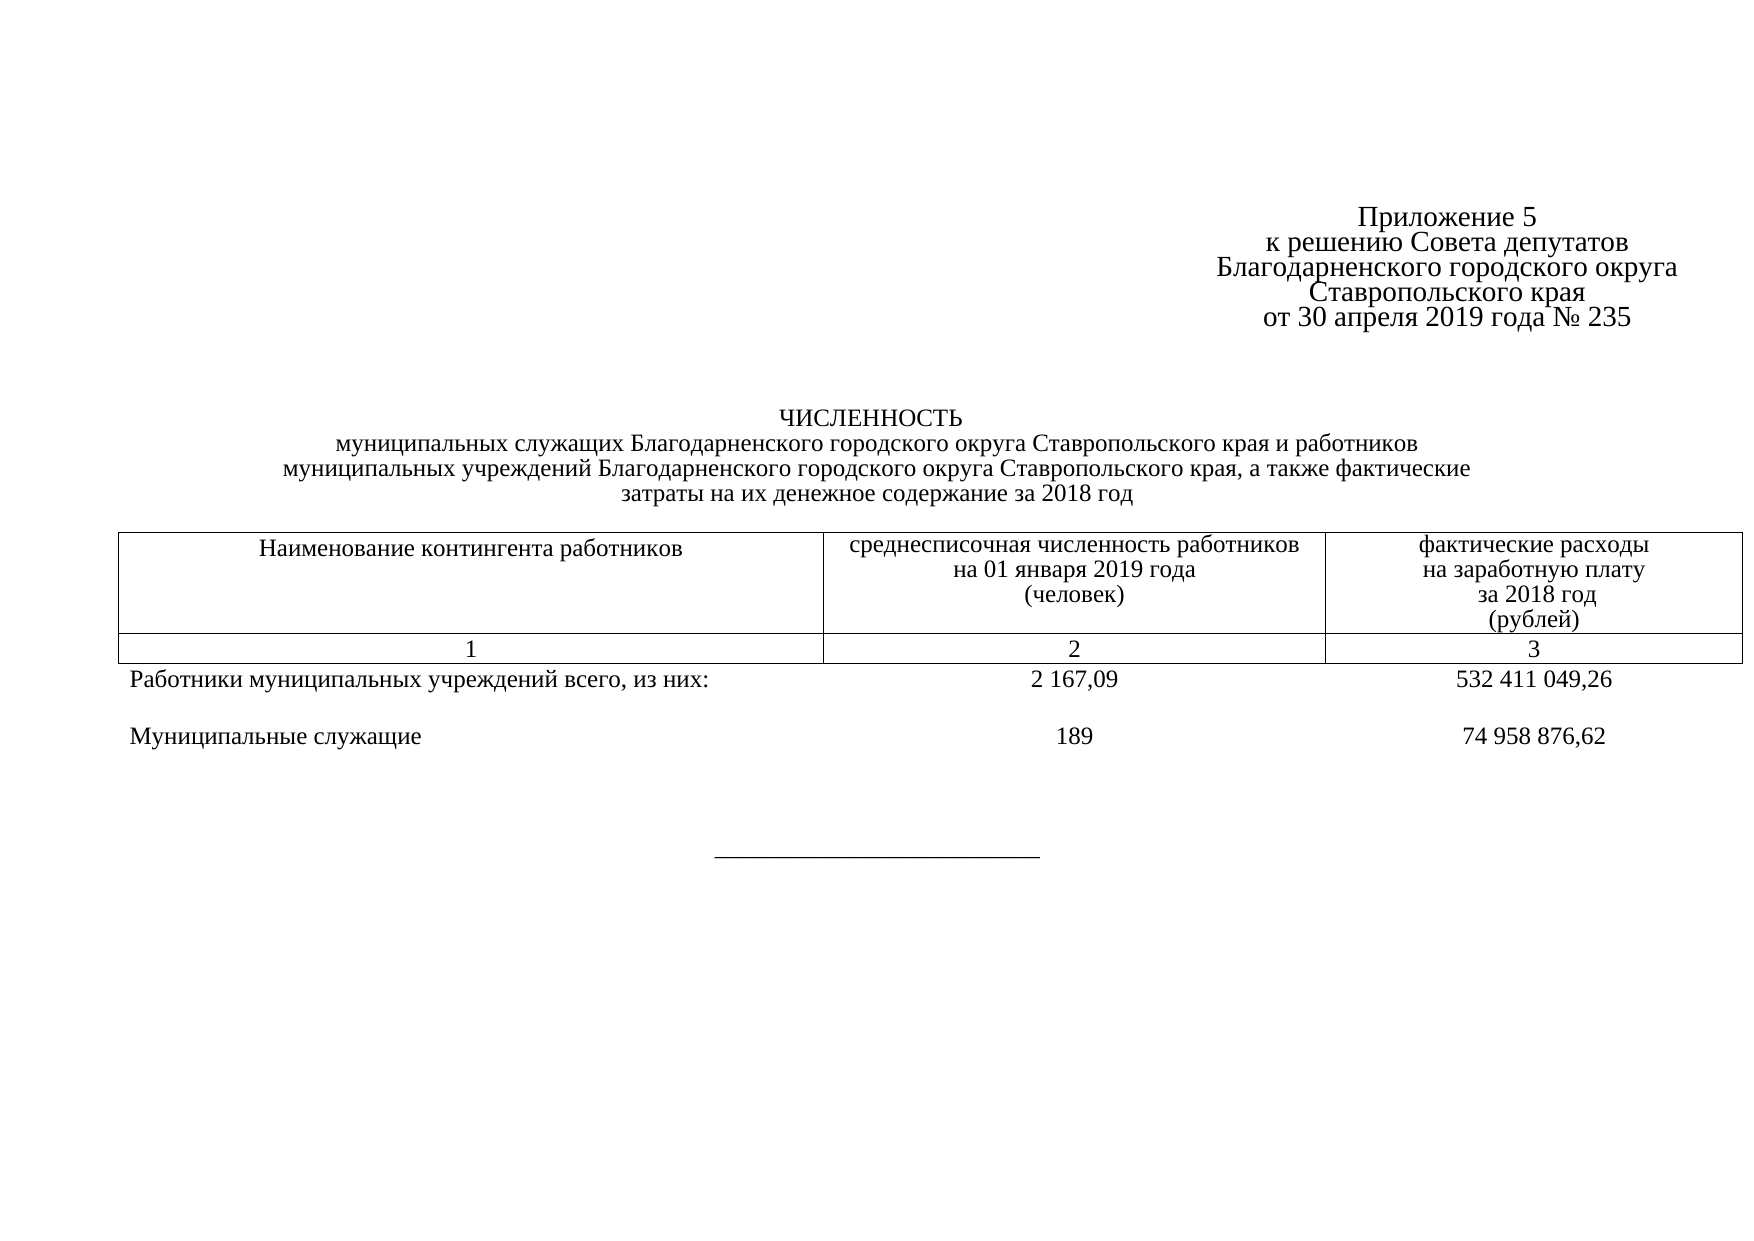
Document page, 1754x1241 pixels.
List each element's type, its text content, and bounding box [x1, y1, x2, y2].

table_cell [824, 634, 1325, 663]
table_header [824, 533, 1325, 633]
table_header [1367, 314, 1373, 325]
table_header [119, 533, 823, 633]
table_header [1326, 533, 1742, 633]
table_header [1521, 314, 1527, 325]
text ЧИСЛЕННОСТЬ [106, 407, 1636, 432]
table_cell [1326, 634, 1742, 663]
text затраты на их денежное содержание за 2018 год [118, 482, 1636, 507]
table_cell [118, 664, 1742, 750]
text __________________________ [118, 832, 1636, 861]
text муниципальных служащих Благодарненского городского округа Ставропольского края и работников [118, 432, 1636, 457]
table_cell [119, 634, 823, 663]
text муниципальных учреждений Благодарненского городского округа Ставропольского края, а также фактические [118, 457, 1636, 482]
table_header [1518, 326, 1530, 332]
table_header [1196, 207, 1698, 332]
